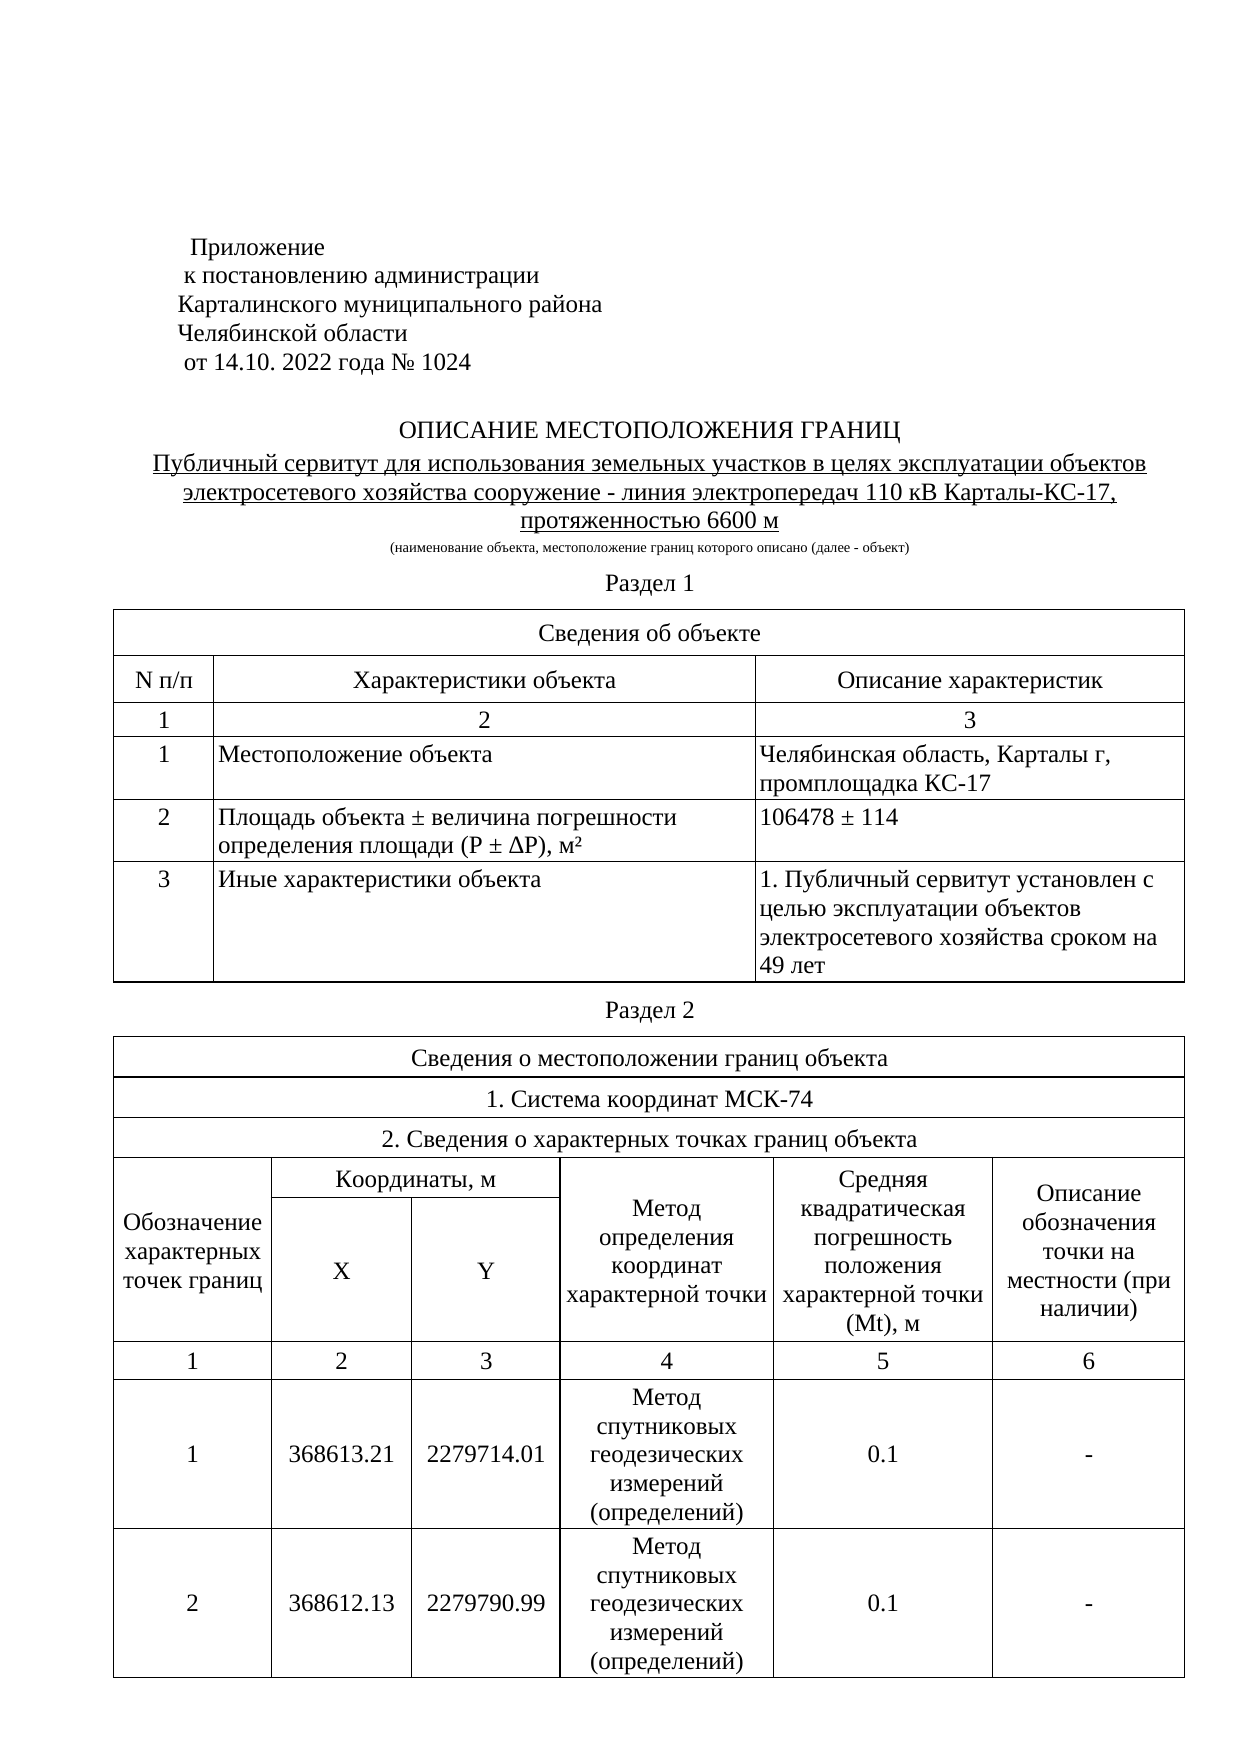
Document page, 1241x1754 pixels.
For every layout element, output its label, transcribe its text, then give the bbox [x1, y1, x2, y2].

table_cell 1 [114, 703, 213, 736]
table_cell N п/п [114, 656, 213, 702]
table_cell 2 [214, 703, 755, 736]
table_cell Координаты, м [272, 1158, 559, 1197]
text Приложение [118, 232, 1181, 260]
table_cell Метод спутниковых геодезических измерений (определений) [561, 1529, 773, 1677]
text Публичный сервитут для использования земельных участков в целях эксплуатации объектов электросетевого хозяйства сооружение - линия электропередач 110 кВ Карталы-КС-17, протяженностью 6600 м [118, 448, 1181, 534]
text Карталинского муниципального района [118, 289, 1181, 318]
table_cell Характеристики объекта [214, 656, 755, 702]
table_cell 5 [774, 1342, 992, 1379]
table_cell Описание обозначения точки на местности (при наличии) [993, 1158, 1184, 1341]
table_cell 1. Публичный сервитут установлен с целью эксплуатации объектов электросетевого хозяйства сроком на 49 лет [756, 862, 1184, 981]
table_cell 2. Сведения о характерных точках границ объекта [114, 1118, 1184, 1157]
table_cell Челябинская область, Карталы г, промплощадка КС-17 [756, 737, 1184, 798]
table_cell 4 [561, 1342, 773, 1379]
table_cell Средняя квадратическая погрешность положения характерной точки (Mt), м [774, 1158, 992, 1341]
table_cell 106478 ± 114 [756, 800, 1184, 861]
table_cell 1 [114, 1342, 271, 1379]
text Раздел 1 [118, 568, 1181, 596]
text от 14.10. 2022 года № 1024 [118, 347, 1181, 375]
table_cell X [272, 1198, 411, 1341]
text Челябинской области [118, 318, 1181, 347]
table_header Сведения об объекте [114, 610, 1184, 655]
table_cell 3 [756, 703, 1184, 736]
table_cell Описание характеристик [756, 656, 1184, 702]
table_cell - [993, 1529, 1184, 1677]
table_cell 6 [993, 1342, 1184, 1379]
table_cell Обозначение характерных точек границ [114, 1158, 271, 1341]
text к постановлению администрации [118, 260, 1181, 289]
table_cell Метод определения координат характерной точки [561, 1158, 773, 1341]
table_cell Площадь объекта ± величина погрешности определения площади (P ± ∆P), м² [214, 800, 755, 861]
table_cell Местоположение объекта [214, 737, 755, 798]
table_cell 0.1 [774, 1380, 992, 1528]
table_cell 3 [114, 862, 213, 981]
table_cell 368612.13 [272, 1529, 411, 1677]
table_cell Иные характеристики объекта [214, 862, 755, 981]
table_cell 368613.21 [272, 1380, 411, 1528]
table_cell 0.1 [774, 1529, 992, 1677]
table_cell Y [412, 1198, 559, 1341]
table_cell 2279714.01 [412, 1380, 559, 1528]
text (наименование объекта, местоположение границ которого описано (далее - объект) [118, 538, 1181, 555]
table_cell 3 [412, 1342, 559, 1379]
table_cell 2 [114, 800, 213, 861]
table_cell 1. Система координат МСК-74 [114, 1078, 1184, 1117]
table_cell 1 [114, 737, 213, 798]
table_cell 1 [114, 1380, 271, 1528]
table_cell 2 [272, 1342, 411, 1379]
table_cell - [993, 1380, 1184, 1528]
table_cell Метод спутниковых геодезических измерений (определений) [561, 1380, 773, 1528]
table_header Сведения о местоположении границ объекта [114, 1037, 1184, 1076]
text ОПИСАНИЕ МЕСТОПОЛОЖЕНИЯ ГРАНИЦ [118, 415, 1181, 444]
table_cell 2 [114, 1529, 271, 1677]
table_cell 2279790.99 [412, 1529, 559, 1677]
text Раздел 2 [118, 995, 1181, 1024]
